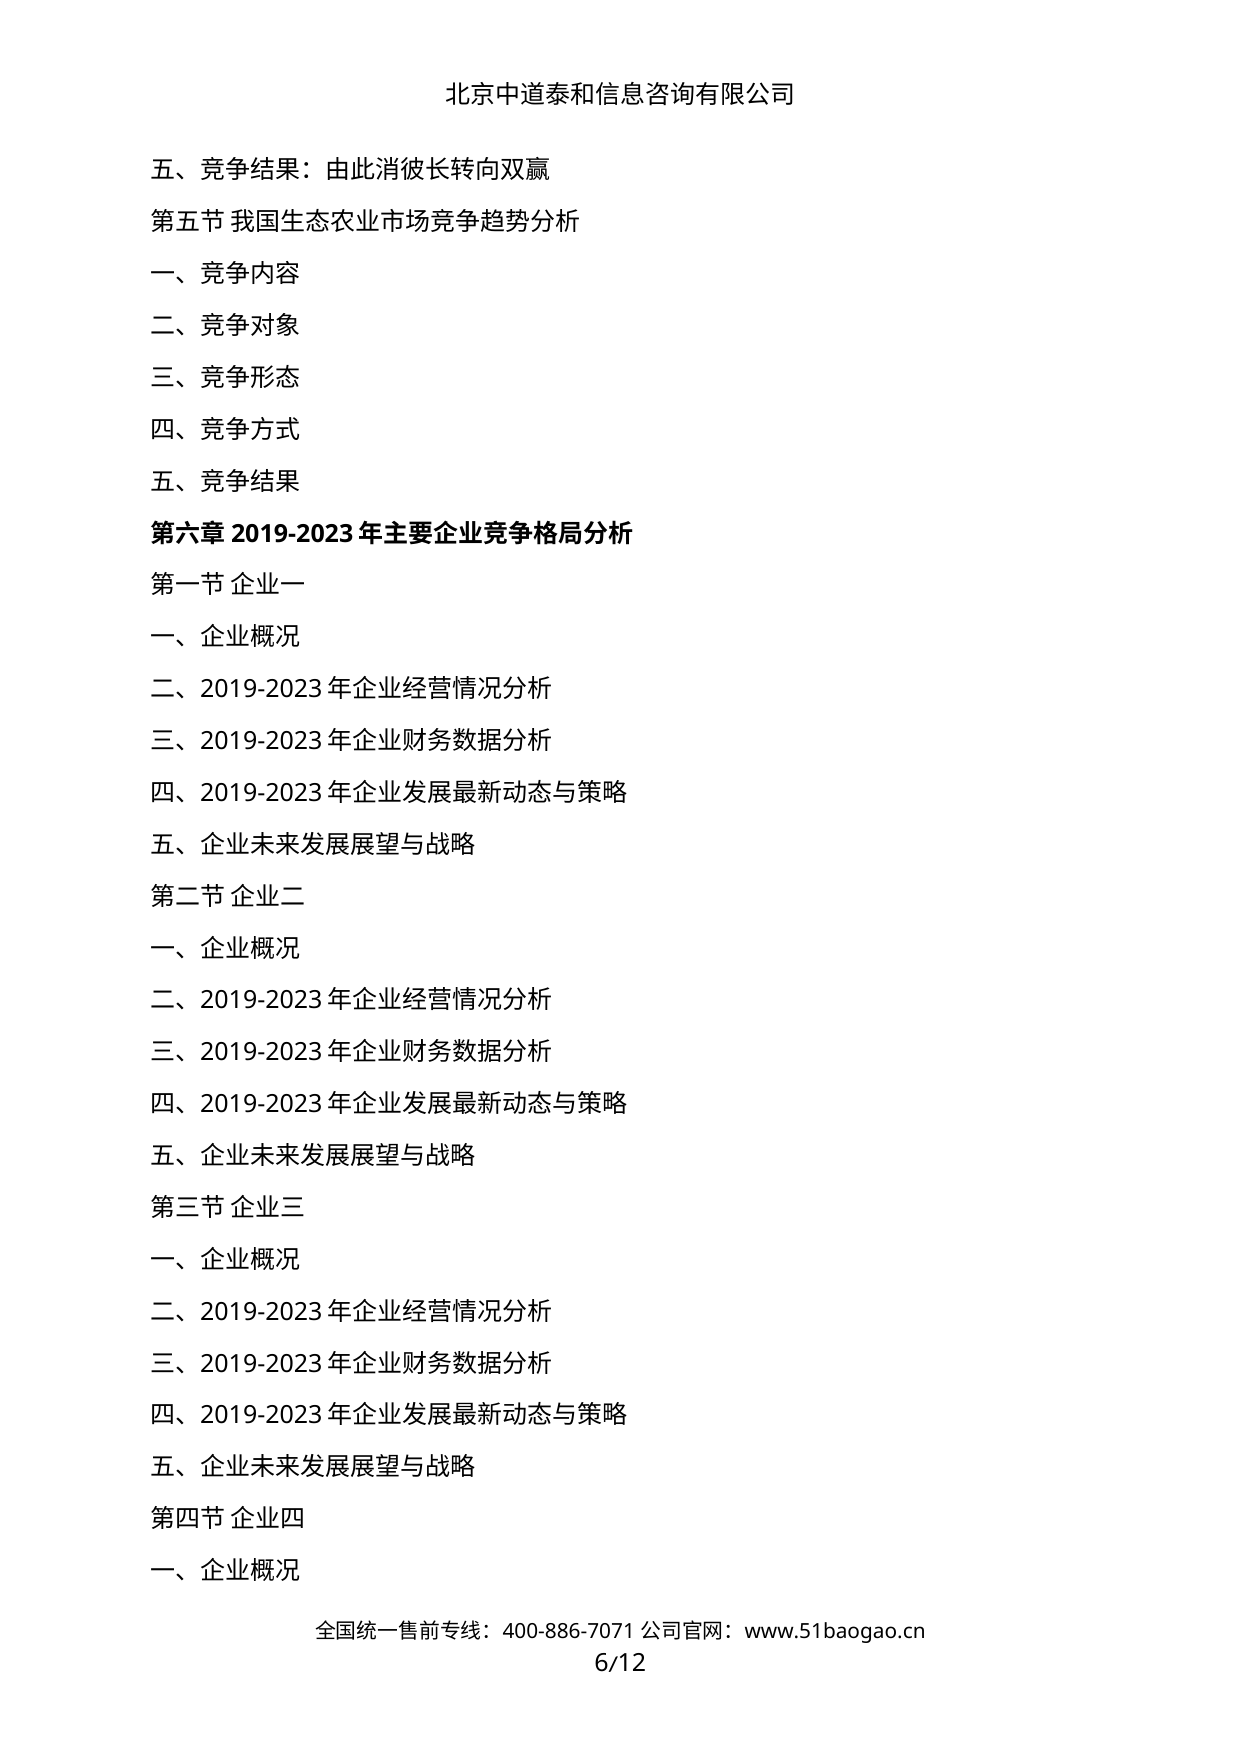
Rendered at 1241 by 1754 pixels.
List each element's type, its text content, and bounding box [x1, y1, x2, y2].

text 五、企业未来发展展望与战略 [150, 1447, 1090, 1483]
text 三、2019-2023年企业财务数据分析 [150, 721, 1090, 757]
text 五、竞争结果：由此消彼长转向双赢 [150, 150, 1090, 186]
text 一、企业概况 [150, 617, 1090, 653]
text 第二节 企业二 [150, 876, 1090, 912]
text 五、企业未来发展展望与战略 [150, 1136, 1090, 1172]
text 三、2019-2023年企业财务数据分析 [150, 1343, 1090, 1379]
text 一、企业概况 [150, 1239, 1090, 1276]
text 二、2019-2023年企业经营情况分析 [150, 980, 1090, 1016]
text 第六章 2019-2023年主要企业竞争格局分析 [150, 513, 1090, 549]
text 一、竞争内容 [150, 254, 1090, 290]
text 四、2019-2023年企业发展最新动态与策略 [150, 1084, 1090, 1120]
text 四、竞争方式 [150, 409, 1090, 446]
text 三、2019-2023年企业财务数据分析 [150, 1032, 1090, 1068]
text 五、企业未来发展展望与战略 [150, 824, 1090, 861]
text 二、2019-2023年企业经营情况分析 [150, 669, 1090, 705]
text 二、竞争对象 [150, 306, 1090, 342]
text 四、2019-2023年企业发展最新动态与策略 [150, 1395, 1090, 1431]
text 二、2019-2023年企业经营情况分析 [150, 1291, 1090, 1327]
text 四、2019-2023年企业发展最新动态与策略 [150, 772, 1090, 809]
text 第三节 企业三 [150, 1187, 1090, 1224]
text 五、竞争结果 [150, 461, 1090, 497]
text 第五节 我国生态农业市场竞争趋势分析 [150, 202, 1090, 238]
text 一、企业概况 [150, 928, 1090, 964]
text 三、竞争形态 [150, 357, 1090, 394]
text 一、企业概况 [150, 1551, 1090, 1587]
text 第一节 企业一 [150, 565, 1090, 601]
text 第四节 企业四 [150, 1499, 1090, 1535]
